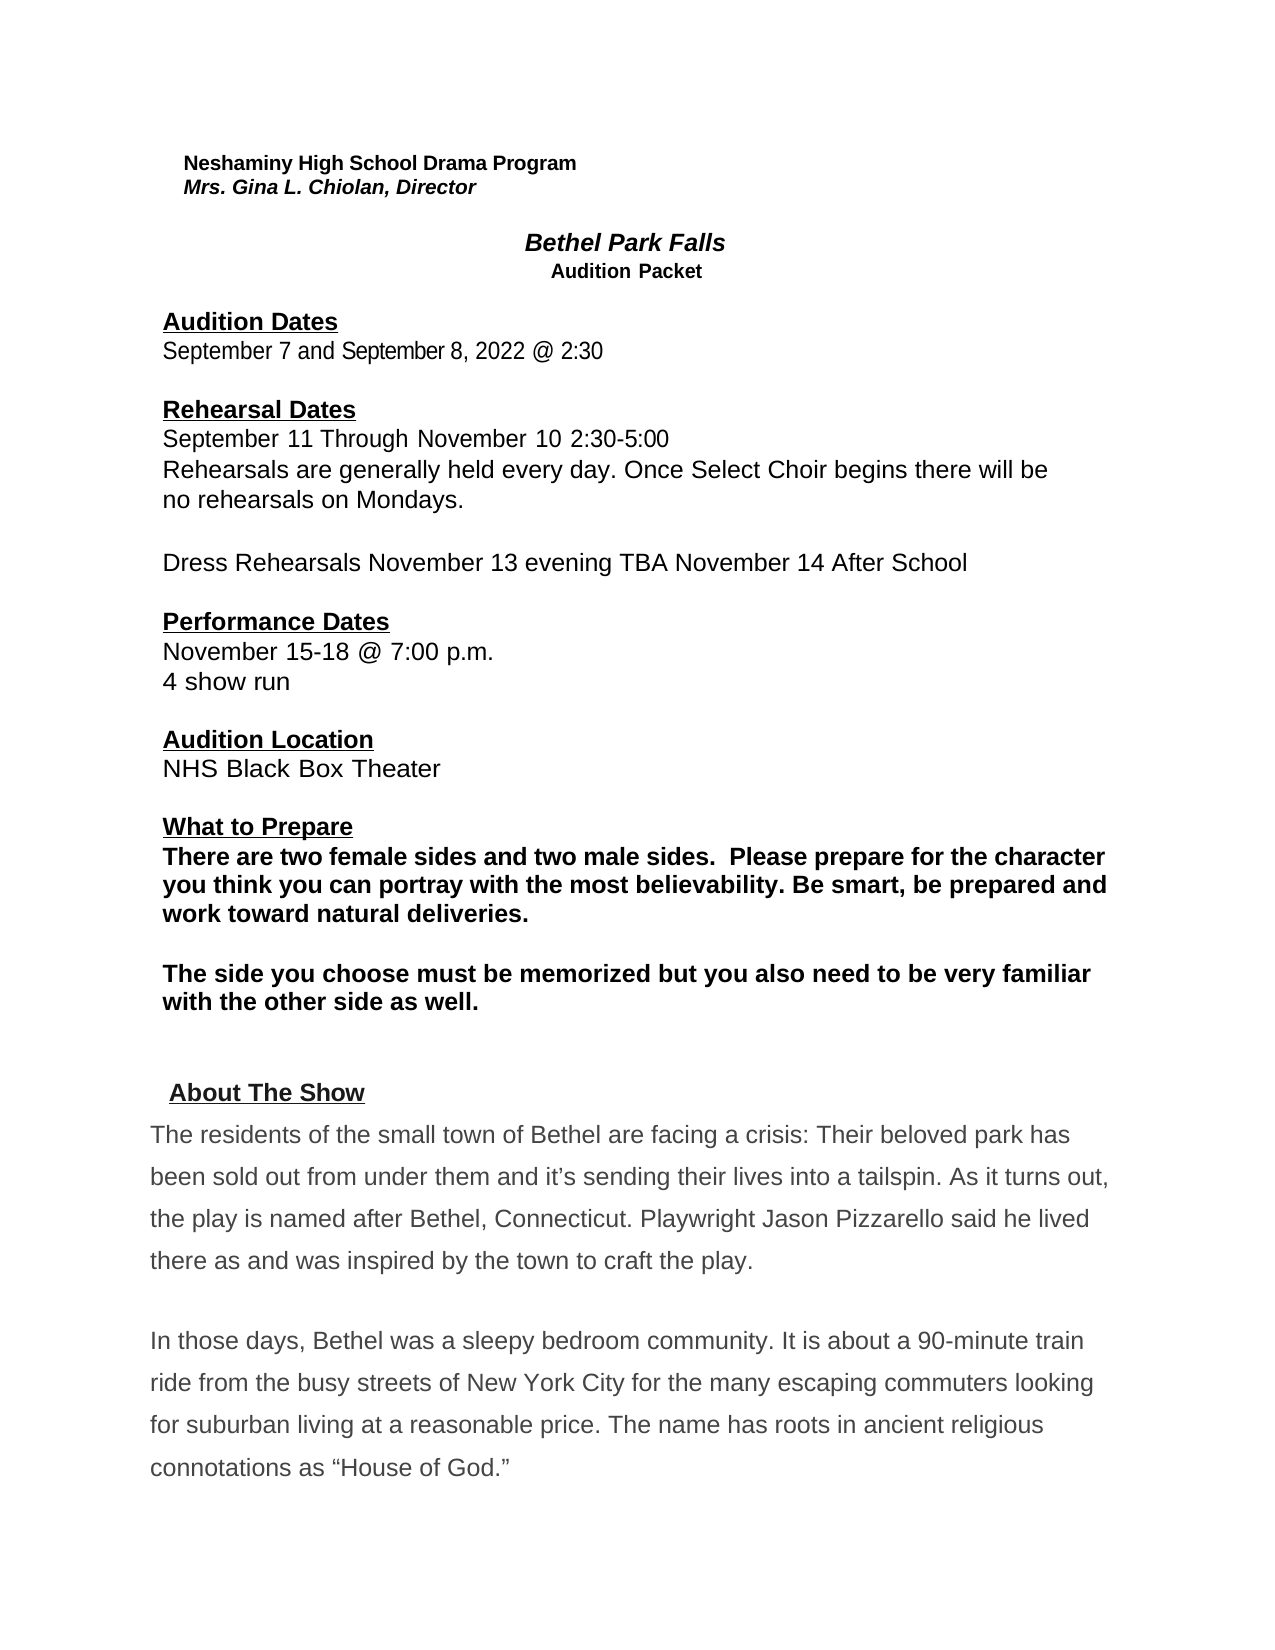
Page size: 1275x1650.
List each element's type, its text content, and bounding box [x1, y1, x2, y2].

text Performance Dates [162, 607, 1125, 636]
text About The Show [169, 1077, 1125, 1106]
text The residents of the small town of Bethel are facing a crisis: Their beloved park has been sold out from under them and it’s sending their lives into a tailspin. As it turns out, the play is named after Bethel, Connecticut. Playwright Jason Pizzarello said he lived there as and was inspired by the town to craft the play. [150, 1106, 1125, 1275]
title Bethel Park Falls [183, 228, 1069, 257]
text The side you choose must be memorized but you also need to be very familiar with the other side as well. [162, 959, 1125, 1016]
text Audition Dates [162, 307, 1125, 336]
text Audition Location [162, 724, 1125, 753]
text There are two female sides and two male sides. Please prepare for the character you think you can portray with the most believability. Be smart, be prepared and work toward natural deliveries. [162, 842, 1125, 928]
title Mrs. Gina L. Chiolan, Director [183, 175, 1069, 199]
text Rehearsals are generally held every day. Once Select Choir begins there will be no rehearsals on Mondays. [162, 454, 1059, 513]
text Rehearsal Dates [162, 395, 1125, 423]
text November 15-18 @ 7:00 p.m. [162, 637, 1125, 666]
text What to Prepare [162, 812, 1125, 841]
title Neshaminy High School Drama Program [183, 150, 1069, 174]
text September 11 Through November 10 2:30-5:00 [162, 424, 1125, 453]
text In those days, Bethel was a sleepy bedroom community. It is about a 90-minute train ride from the busy streets of New York City for the many escaping commuters looking for suburban living at a reasonable price. The name has roots in ancient religious connotations as “House of God.” [150, 1312, 1125, 1481]
text 4 show run [162, 667, 1125, 696]
text September 7 and September 8, 2022 @ 2:30 [162, 336, 1125, 365]
text NHS Black Box Theater [162, 754, 1125, 783]
text Dress Rehearsals November 13 evening TBA November 14 After School [162, 548, 1059, 576]
text Audition Packet [455, 259, 797, 283]
